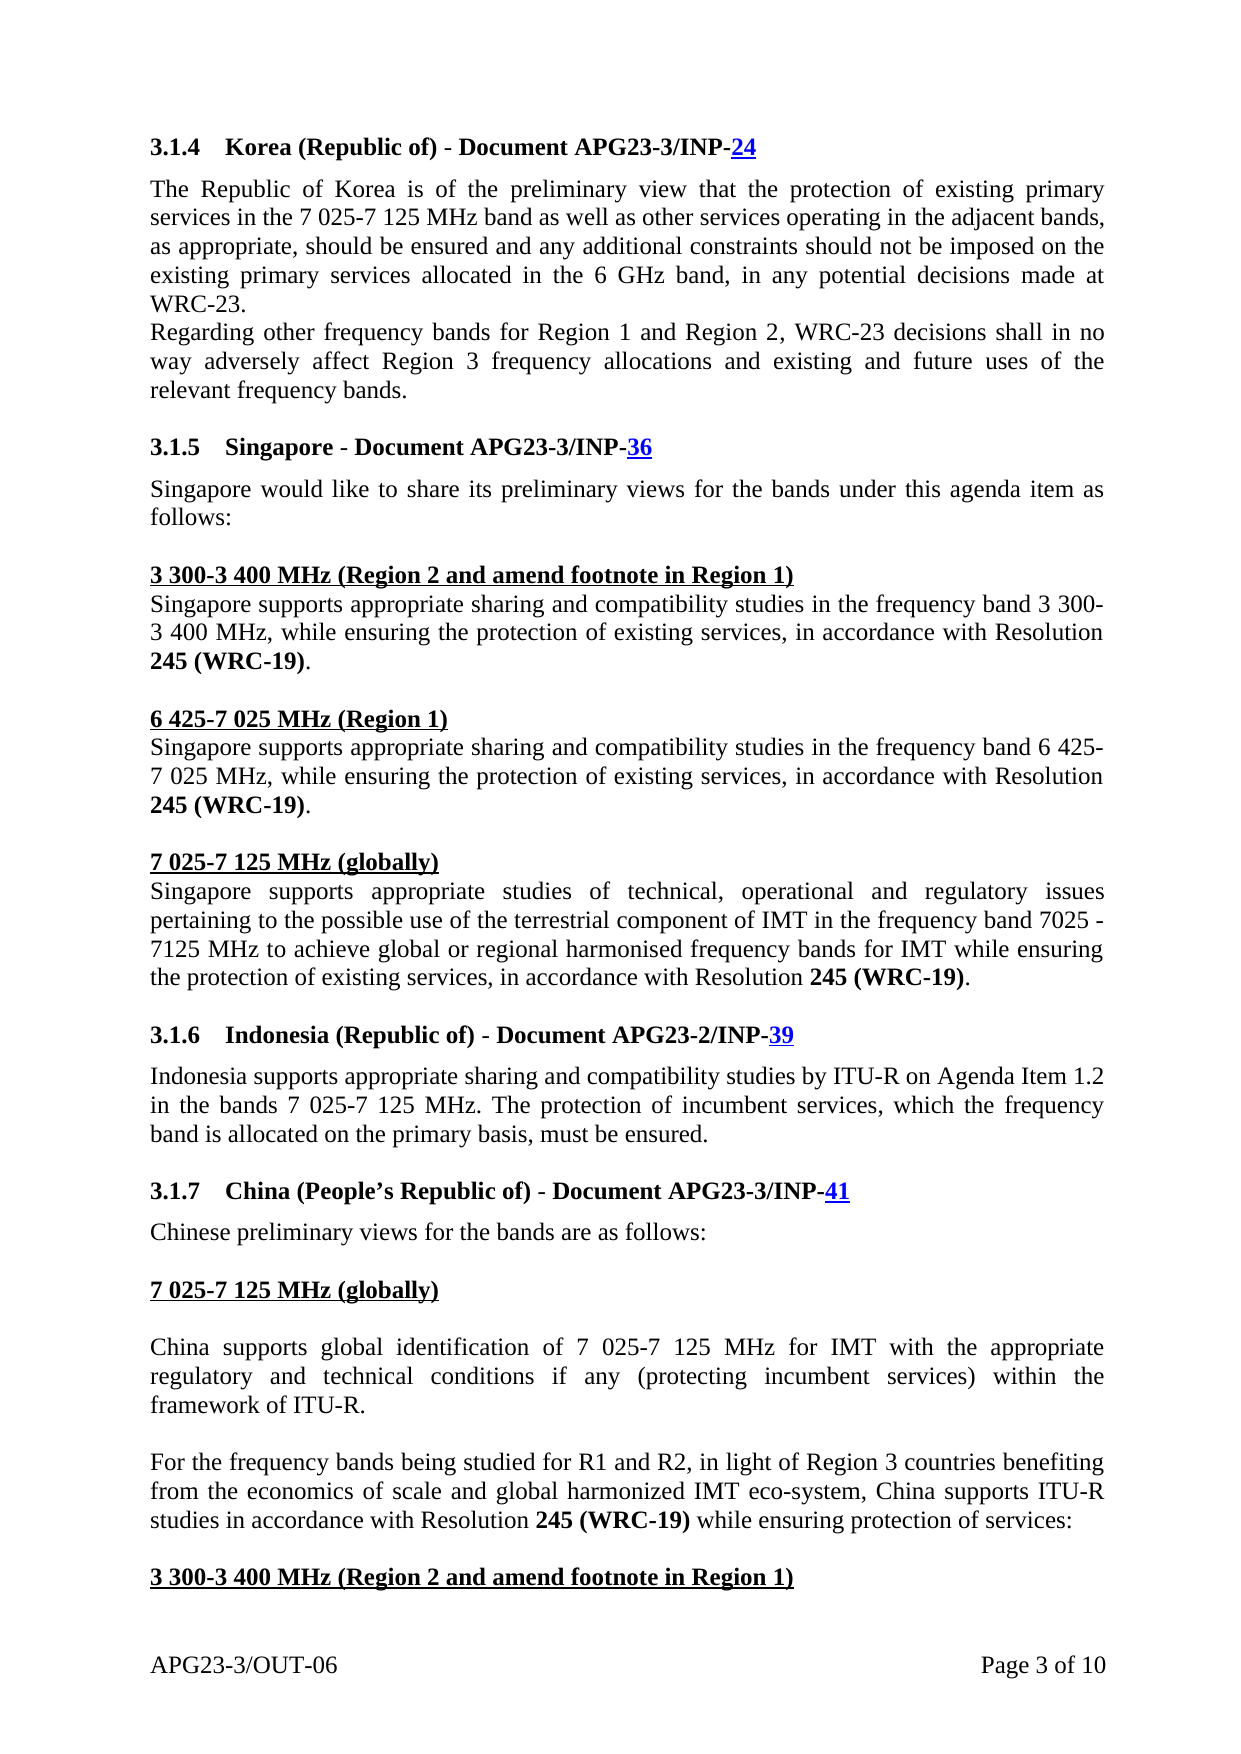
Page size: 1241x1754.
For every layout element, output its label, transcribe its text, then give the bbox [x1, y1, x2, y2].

text 6 425-7 025 MHz (Region 1) [150, 704, 1105, 732]
text China supports global identification of 7 025-7 125 MHz for IMT with the appropriate regulatory and technical conditions if any (protecting incumbent services) within the framework of ITU-R. [150, 1332, 1105, 1419]
text Indonesia supports appropriate sharing and compatibility studies by ITU-R on Agenda Item 1.2 in the bands 7 025-7 125 MHz. The protection of incumbent services, which the frequency band is allocated on the primary basis, must be ensured. [150, 1061, 1105, 1147]
text 3.1.6 Indonesia (Republic of) - Document APG23-2/INP-39 [150, 1020, 1105, 1049]
text 7 025-7 125 MHz (globally) [150, 1275, 1105, 1304]
text The Republic of Korea is of the preliminary view that the protection of existing primary services in the 7 025-7 125 MHz band as well as other services operating in the adjacent bands, as appropriate, should be ensured and any additional constraints should not be imposed on the existing primary services allocated in the 6 GHz band, in any potential decisions made at WRC-23. [150, 174, 1105, 317]
text 3 300-3 400 MHz (Region 2 and amend footnote in Region 1) [150, 1562, 1105, 1591]
text Singapore supports appropriate sharing and compatibility studies in the frequency band 6 425-7 025 MHz, while ensuring the protection of existing services, in accordance with Resolution 245 (WRC-19). [150, 732, 1105, 819]
text 3.1.5 Singapore - Document APG23-3/INP-36 [150, 432, 1105, 461]
text Chinese preliminary views for the bands are as follows: [150, 1217, 1105, 1246]
text For the frequency bands being studied for R1 and R2, in light of Region 3 countries benefiting from the economics of scale and global harmonized IMT eco-system, China supports ITU-R studies in accordance with Resolution 245 (WRC-19) while ensuring protection of services: [150, 1447, 1105, 1534]
text Singapore would like to share its preliminary views for the bands under this agenda item as follows: [150, 474, 1105, 531]
text 3.1.7 China (People’s Republic of) - Document APG23-3/INP-41 [150, 1176, 1105, 1205]
text Singapore supports appropriate sharing and compatibility studies in the frequency band 3 300-3 400 MHz, while ensuring the protection of existing services, in accordance with Resolution 245 (WRC-19). [150, 589, 1105, 675]
text Regarding other frequency bands for Region 1 and Region 2, WRC-23 decisions shall in no way adversely affect Region 3 frequency allocations and existing and future uses of the relevant frequency bands. [150, 317, 1105, 404]
text 3.1.4 Korea (Republic of) - Document APG23-3/INP-24 [150, 132, 1105, 161]
text Singapore supports appropriate studies of technical, operational and regulatory issues pertaining to the possible use of the terrestrial component of IMT in the frequency band 7025 - 7125 MHz to achieve global or regional harmonised frequency bands for IMT while ensuring the protection of existing services, in accordance with Resolution 245 (WRC-19). [150, 876, 1105, 991]
text 3 300-3 400 MHz (Region 2 and amend footnote in Region 1) [150, 560, 1105, 589]
text 7 025-7 125 MHz (globally) [150, 847, 1105, 876]
